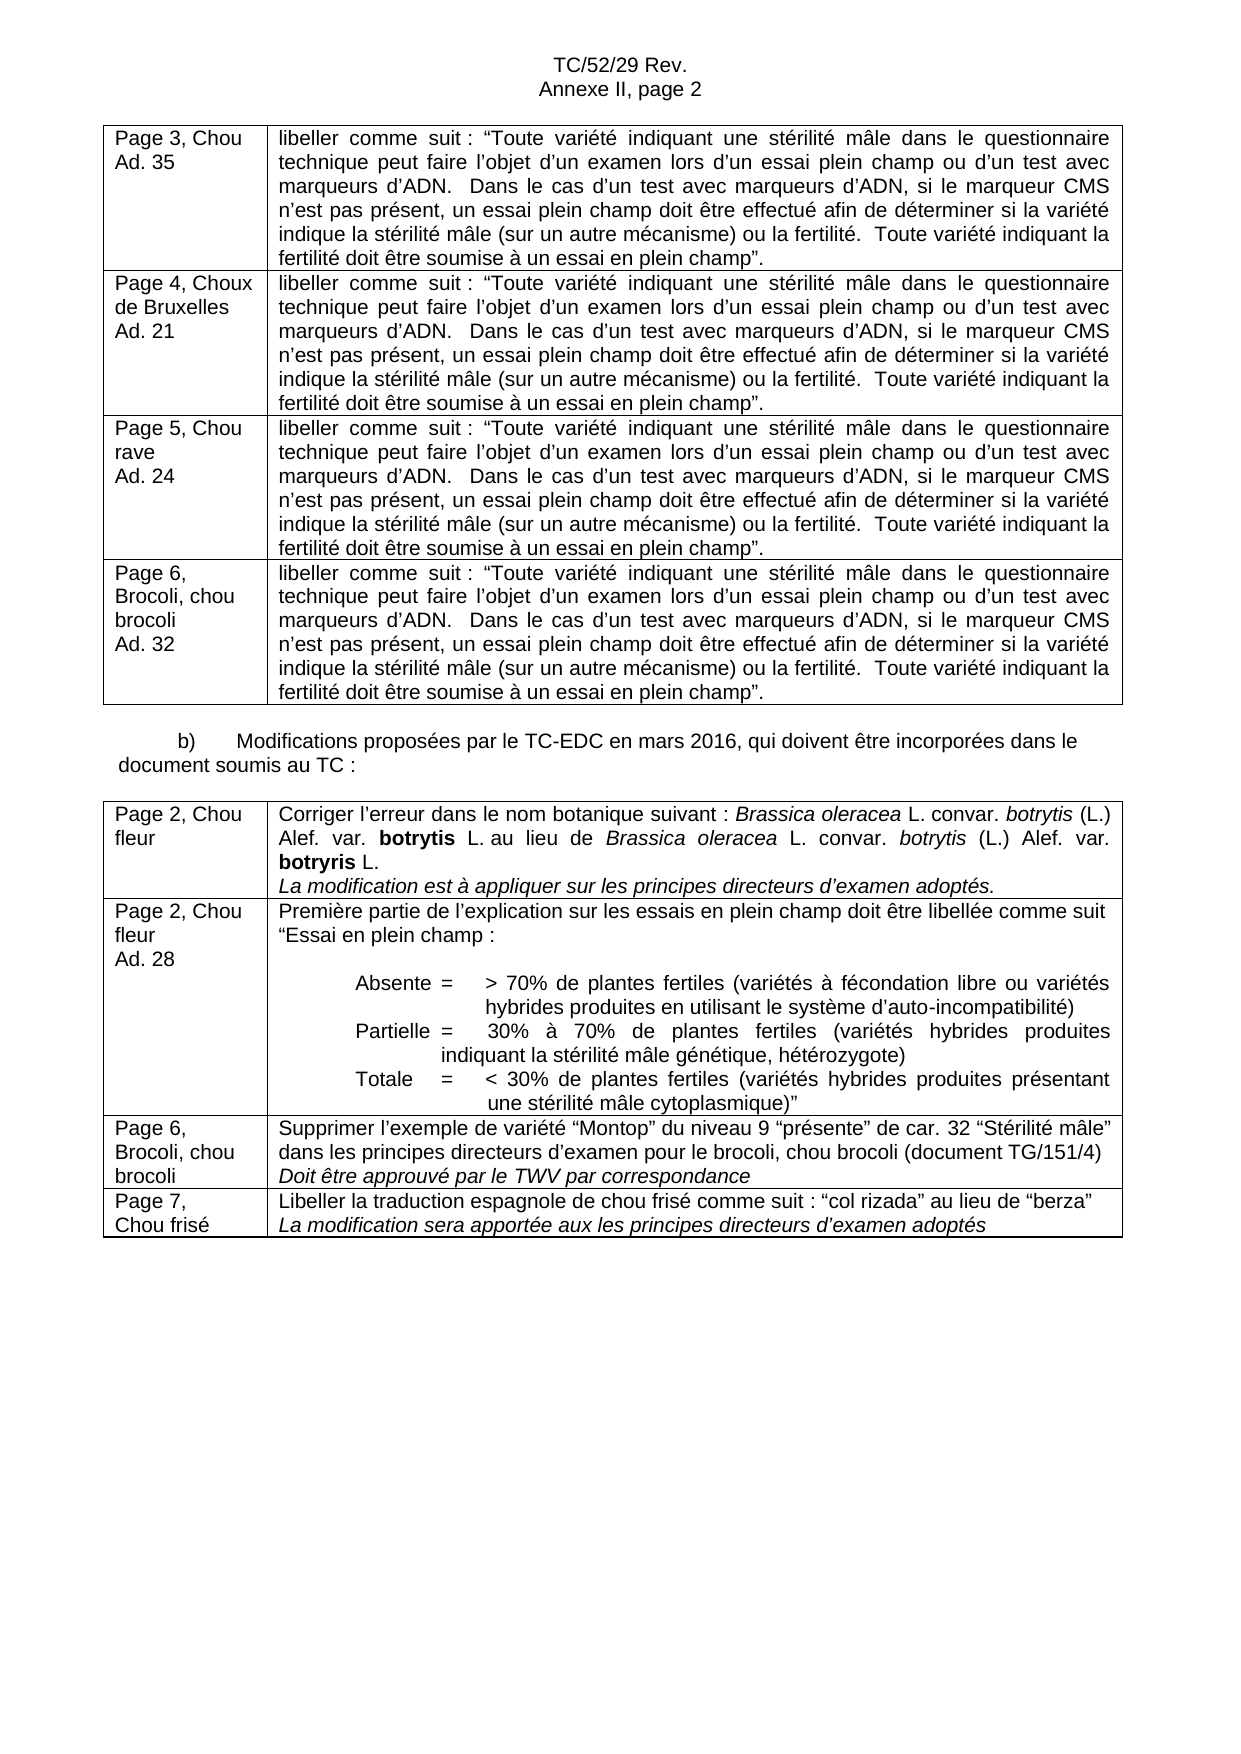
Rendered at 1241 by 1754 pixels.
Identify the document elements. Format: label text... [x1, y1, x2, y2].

text b) Modifications proposées par le TC-EDC en mars 2016, qui doivent être incorporées dans le document soumis au TC : [118, 729, 1122, 777]
table_cell Page 6, Brocoli, chou brocoli [104, 1116, 267, 1187]
table_cell libeller comme suit : “Toute variété indiquant une stérilité mâle dans le questionnaire technique peut faire l’objet d’un examen lors d’un essai plein champ ou d’un test avec marqueurs d’ADN. Dans le cas d’un test avec marqueurs d’ADN, si le marqueur CMS n’est pas présent, un essai plein champ doit être effectué afin de déterminer si la variété indique la stérilité mâle (sur un autre mécanisme) ou la fertilité. Toute variété indiquant la fertilité doit être soumise à un essai en plein champ”. [268, 126, 1122, 270]
table_cell Page 5, Chou rave Ad. 24 [104, 416, 267, 559]
table_cell Page 6, Brocoli, chou brocoli Ad. 32 [104, 560, 267, 704]
table_cell Page 3, Chou Ad. 35 [104, 126, 267, 270]
table_cell Page 2, Chou fleur Ad. 28 [104, 899, 267, 1114]
table_cell Libeller la traduction espagnole de chou frisé comme suit : “col rizada” au lieu de “berza” La modification sera apportée aux les principes directeurs d’examen adoptés [268, 1189, 1122, 1236]
table_header Page 2, Chou fleur [104, 802, 267, 898]
table_cell Page 4, Choux de Bruxelles Ad. 21 [104, 271, 267, 414]
table_cell Page 7, Chou frisé [104, 1189, 267, 1236]
table_cell libeller comme suit : “Toute variété indiquant une stérilité mâle dans le questionnaire technique peut faire l’objet d’un examen lors d’un essai plein champ ou d’un test avec marqueurs d’ADN. Dans le cas d’un test avec marqueurs d’ADN, si le marqueur CMS n’est pas présent, un essai plein champ doit être effectué afin de déterminer si la variété indique la stérilité mâle (sur un autre mécanisme) ou la fertilité. Toute variété indiquant la fertilité doit être soumise à un essai en plein champ”. [268, 271, 1122, 414]
table_cell Première partie de l’explication sur les essais en plein champ doit être libellée comme suit “Essai en plein champ : Absente = > 70% de plantes fertiles (variétés à fécondation libre ou variétés hybrides produites en utilisant le système d’auto-incompatibilité) Partielle = 30% à 70% de plantes fertiles (variétés hybrides produites indiquant la stérilité mâle génétique, hétérozygote) Totale = < 30% de plantes fertiles (variétés hybrides produites présentant une stérilité mâle cytoplasmique)” [268, 899, 1122, 1114]
table_cell libeller comme suit : “Toute variété indiquant une stérilité mâle dans le questionnaire technique peut faire l’objet d’un examen lors d’un essai plein champ ou d’un test avec marqueurs d’ADN. Dans le cas d’un test avec marqueurs d’ADN, si le marqueur CMS n’est pas présent, un essai plein champ doit être effectué afin de déterminer si la variété indique la stérilité mâle (sur un autre mécanisme) ou la fertilité. Toute variété indiquant la fertilité doit être soumise à un essai en plein champ”. [268, 560, 1122, 704]
table_cell Supprimer l’exemple de variété “Montop” du niveau 9 “présente” de car. 32 “Stérilité mâle” dans les principes directeurs d’examen pour le brocoli, chou brocoli (document TG/151/4) Doit être approuvé par le TWV par correspondance [268, 1116, 1122, 1187]
table_cell libeller comme suit : “Toute variété indiquant une stérilité mâle dans le questionnaire technique peut faire l’objet d’un examen lors d’un essai plein champ ou d’un test avec marqueurs d’ADN. Dans le cas d’un test avec marqueurs d’ADN, si le marqueur CMS n’est pas présent, un essai plein champ doit être effectué afin de déterminer si la variété indique la stérilité mâle (sur un autre mécanisme) ou la fertilité. Toute variété indiquant la fertilité doit être soumise à un essai en plein champ”. [268, 416, 1122, 559]
table_header Corriger l’erreur dans le nom botanique suivant : Brassica oleracea L. convar. botrytis (L.) Alef. var. botrytis L. au lieu de Brassica oleracea L. convar. botrytis (L.) Alef. var. botryris L. La modification est à appliquer sur les principes directeurs d’examen adoptés. [268, 802, 1122, 898]
